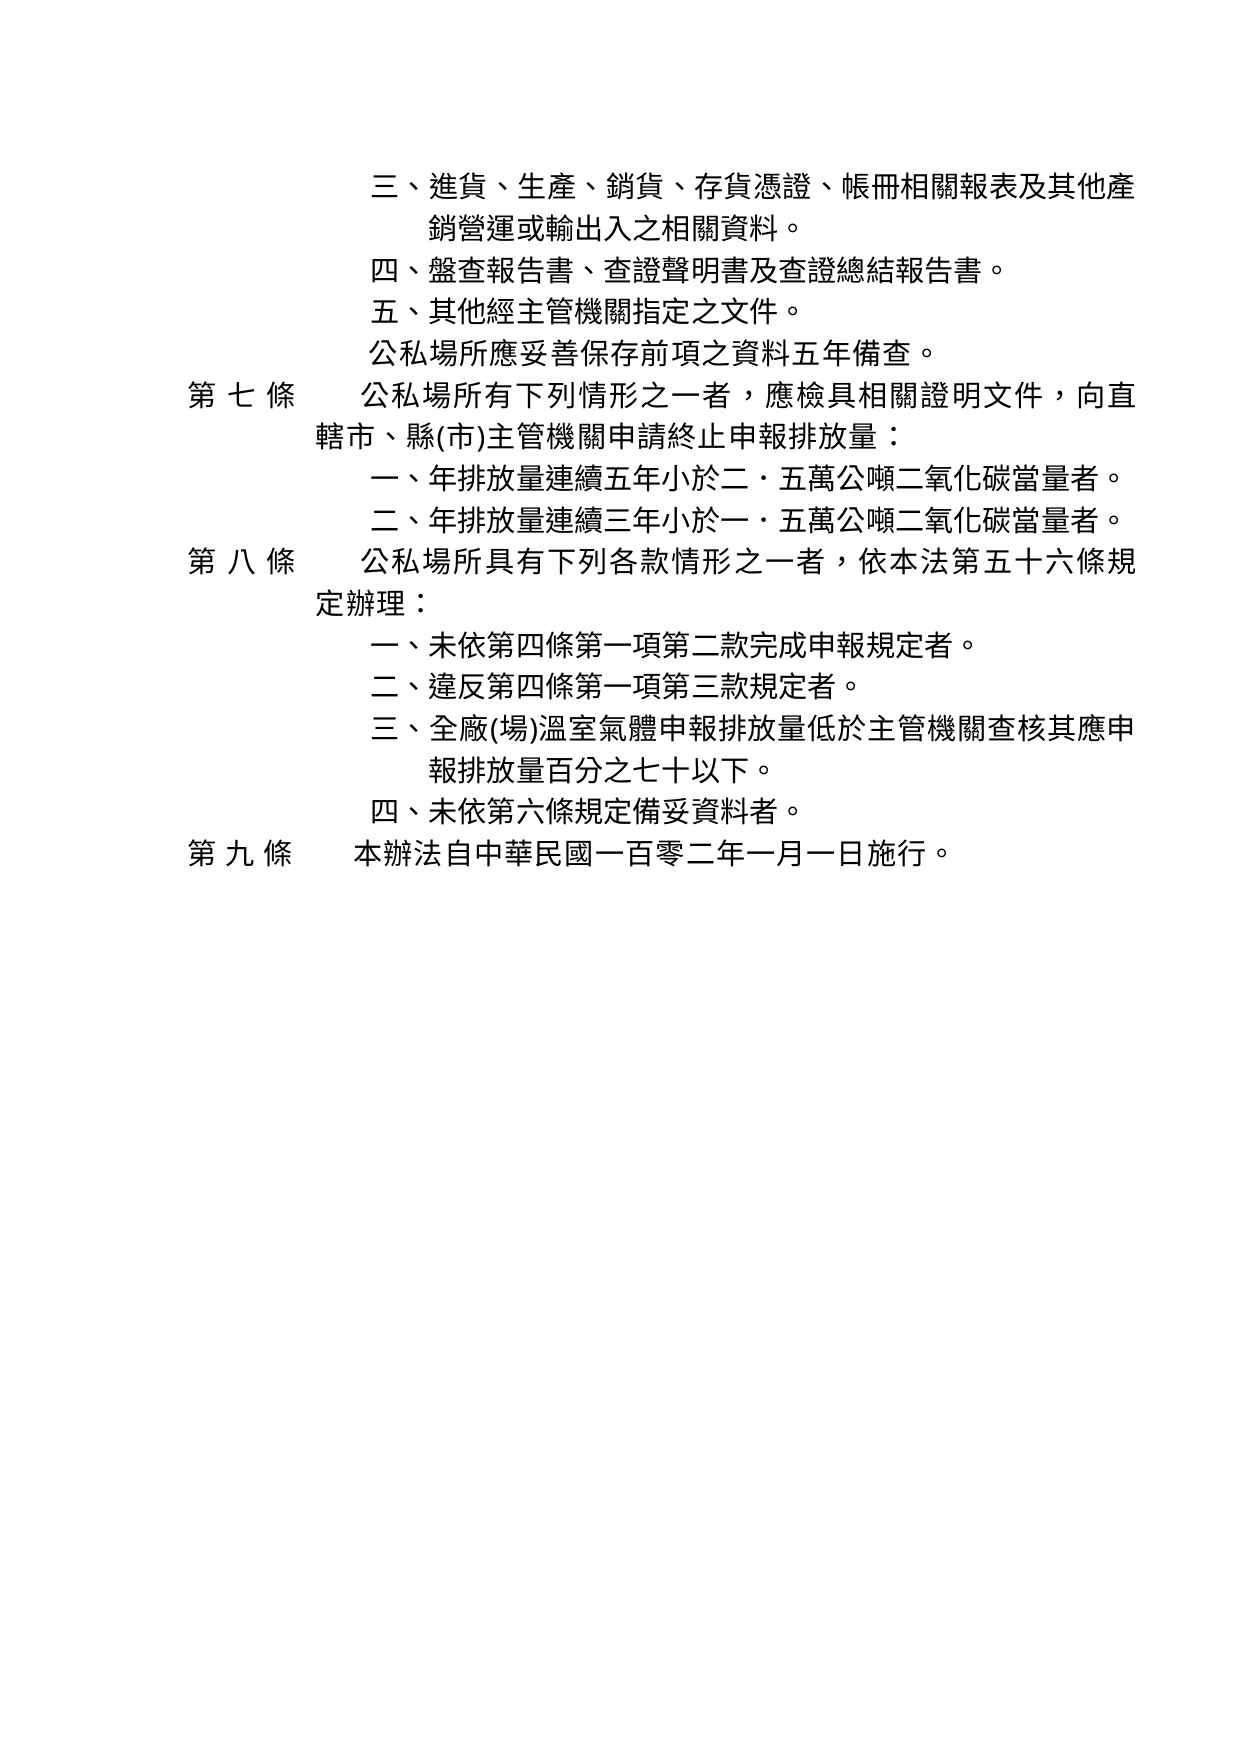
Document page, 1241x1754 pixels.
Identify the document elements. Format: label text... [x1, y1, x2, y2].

text 第 九 條 本辦法自施行。 [187, 831, 1137, 873]
text 五、其他經主管機關指定之文件。 [370, 289, 1137, 331]
text 第 七 條 公私場所有下列情形之一者，應檢具相關證明文件，向直轄市、縣(市)主管機關申請終止申報排放量： [187, 373, 1137, 456]
text 二、違反第四條第一項第三款規定者。 [370, 664, 1137, 706]
text 三、進貨、生產、銷貨、存貨憑證、帳冊相關報表及其他產銷營運或輸出入之相關資料。 [370, 164, 1137, 248]
text 公私場所應妥善保存前項之資料五年備查。 [187, 331, 1137, 373]
text 四、未依第六條規定備妥資料者。 [370, 789, 1137, 831]
text 一、未依第四條第一項第二款完成申報規定者。 [370, 623, 1137, 664]
text 三、全廠(場)溫室氣體申報排放量低於主管機關查核其應申報排放量百分之七十以下。 [370, 706, 1137, 789]
text 第 八 條 公私場所具有下列各款情形之一者，依本法第五十六條規定辦理： [187, 539, 1137, 623]
text 二、年排放量連續三年小於一．五萬公噸二氧化碳當量者。 [370, 498, 1137, 539]
text 四、盤查報告書、查證聲明書及查證總結報告書。 [370, 248, 1137, 289]
text 一、年排放量連續五年小於二．五萬公噸二氧化碳當量者。 [370, 456, 1137, 498]
